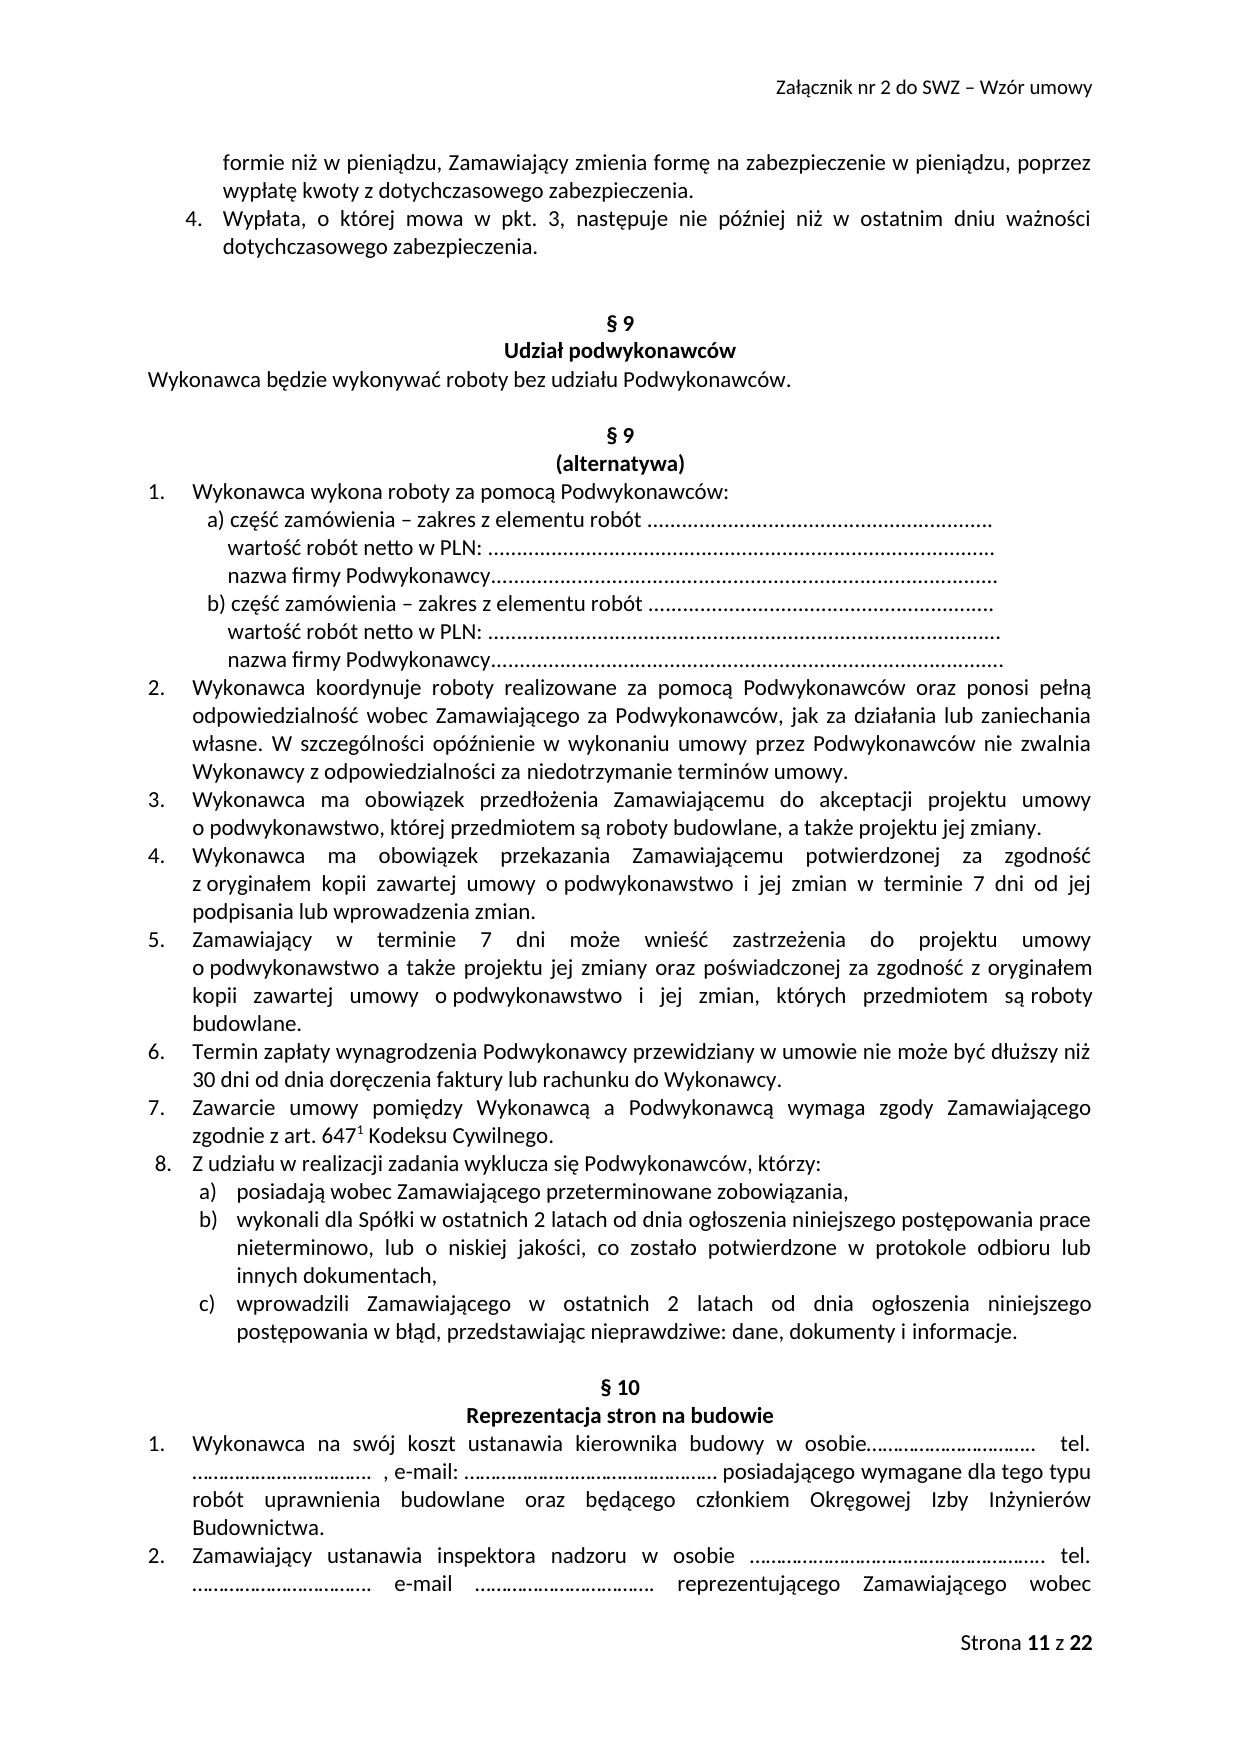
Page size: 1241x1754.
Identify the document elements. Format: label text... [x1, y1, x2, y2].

list Wypłata, o której mowa w pkt. 3, następuje nie później niż w ostatnim dniu ważności dotychczasowego zabezpieczenia. [185, 204, 1092, 260]
list Wykonawca na swój koszt ustanawia kierownika budowy w osobie………………………….. tel. ……………………………. , e-mail: ………………………………………… posiadającego wymagane dla tego typu robót uprawnienia budowlane oraz będącego członkiem Okręgowej Izby Inżynierów Budownictwa. [148, 1429, 1092, 1542]
list Wykonawca koordynuje roboty realizowane za pomocą Podwykonawców oraz ponosi pełną odpowiedzialność wobec Zamawiającego za Podwykonawców, jak za działania lub zaniechania własne. W szczególności opóźnienie w wykonaniu umowy przez Podwykonawców nie zwalnia Wykonawcy z odpowiedzialności za niedotrzymanie terminów umowy. [148, 673, 1092, 785]
list Zawarcie umowy pomiędzy Wykonawcą a Podwykonawcą wymaga zgody Zamawiającego zgodnie z art. 6471 Kodeksu Cywilnego. [148, 1093, 1092, 1149]
text wartość robót netto w PLN: ......................................................................................... [207, 617, 1092, 645]
text § 9 [148, 309, 1092, 337]
text Reprezentacja stron na budowie [148, 1401, 1092, 1429]
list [148, 1542, 1092, 1598]
list Zamawiający w terminie 7 dni może wnieść zastrzeżenia do projektu umowy o podwykonawstwo a także projektu jej zmiany oraz poświadczonej za zgodność z oryginałem kopii zawartej umowy o podwykonawstwo i jej zmian, których przedmiotem są roboty budowlane. [148, 925, 1092, 1037]
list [185, 148, 1092, 204]
list Wykonawca wykona roboty za pomocą Podwykonawców: [148, 477, 1092, 505]
text b) część zamówienia – zakres z elementu robót ............................................................ [207, 589, 1092, 617]
list Wykonawca ma obowiązek przedłożenia Zamawiającemu do akceptacji projektu umowy o podwykonawstwo, której przedmiotem są roboty budowlane, a także projektu jej zmiany. [148, 785, 1092, 841]
text nazwa firmy Podwykonawcy......................................................................................... [207, 645, 1092, 673]
text Udział podwykonawców [148, 337, 1092, 365]
list posiadają wobec Zamawiającego przeterminowane zobowiązania, [199, 1177, 1092, 1205]
list Z udziału w realizacji zadania wyklucza się Podwykonawców, którzy: [154, 1149, 1092, 1177]
text a) część zamówienia – zakres z elementu robót ............................................................ [207, 505, 1092, 533]
text Wykonawca będzie wykonywać roboty bez udziału Podwykonawców. [148, 365, 1092, 393]
list Wykonawca ma obowiązek przekazania Zamawiającemu potwierdzonej za zgodność z oryginałem kopii zawartej umowy o podwykonawstwo i jej zmian w terminie 7 dni od jej podpisania lub wprowadzenia zmian. [148, 841, 1092, 925]
text nazwa firmy Podwykonawcy........................................................................................ [207, 561, 1092, 589]
list Termin zapłaty wynagrodzenia Podwykonawcy przewidziany w umowie nie może być dłuższy niż 30 dni od dnia doręczenia faktury lub rachunku do Wykonawcy. [148, 1037, 1092, 1093]
text § 10 [148, 1373, 1092, 1401]
text wartość robót netto w PLN: ........................................................................................ [207, 533, 1092, 561]
list wykonali dla Spółki w ostatnich 2 latach od dnia ogłoszenia niniejszego postępowania prace nieterminowo, lub o niskiej jakości, co zostało potwierdzone w protokole odbioru lub innych dokumentach, [199, 1205, 1092, 1289]
text (alternatywa) [148, 449, 1092, 477]
text § 9 [148, 421, 1092, 449]
list wprowadzili Zamawiającego w ostatnich 2 latach od dnia ogłoszenia niniejszego postępowania w błąd, przedstawiając nieprawdziwe: dane, dokumenty i informacje. [199, 1289, 1092, 1345]
